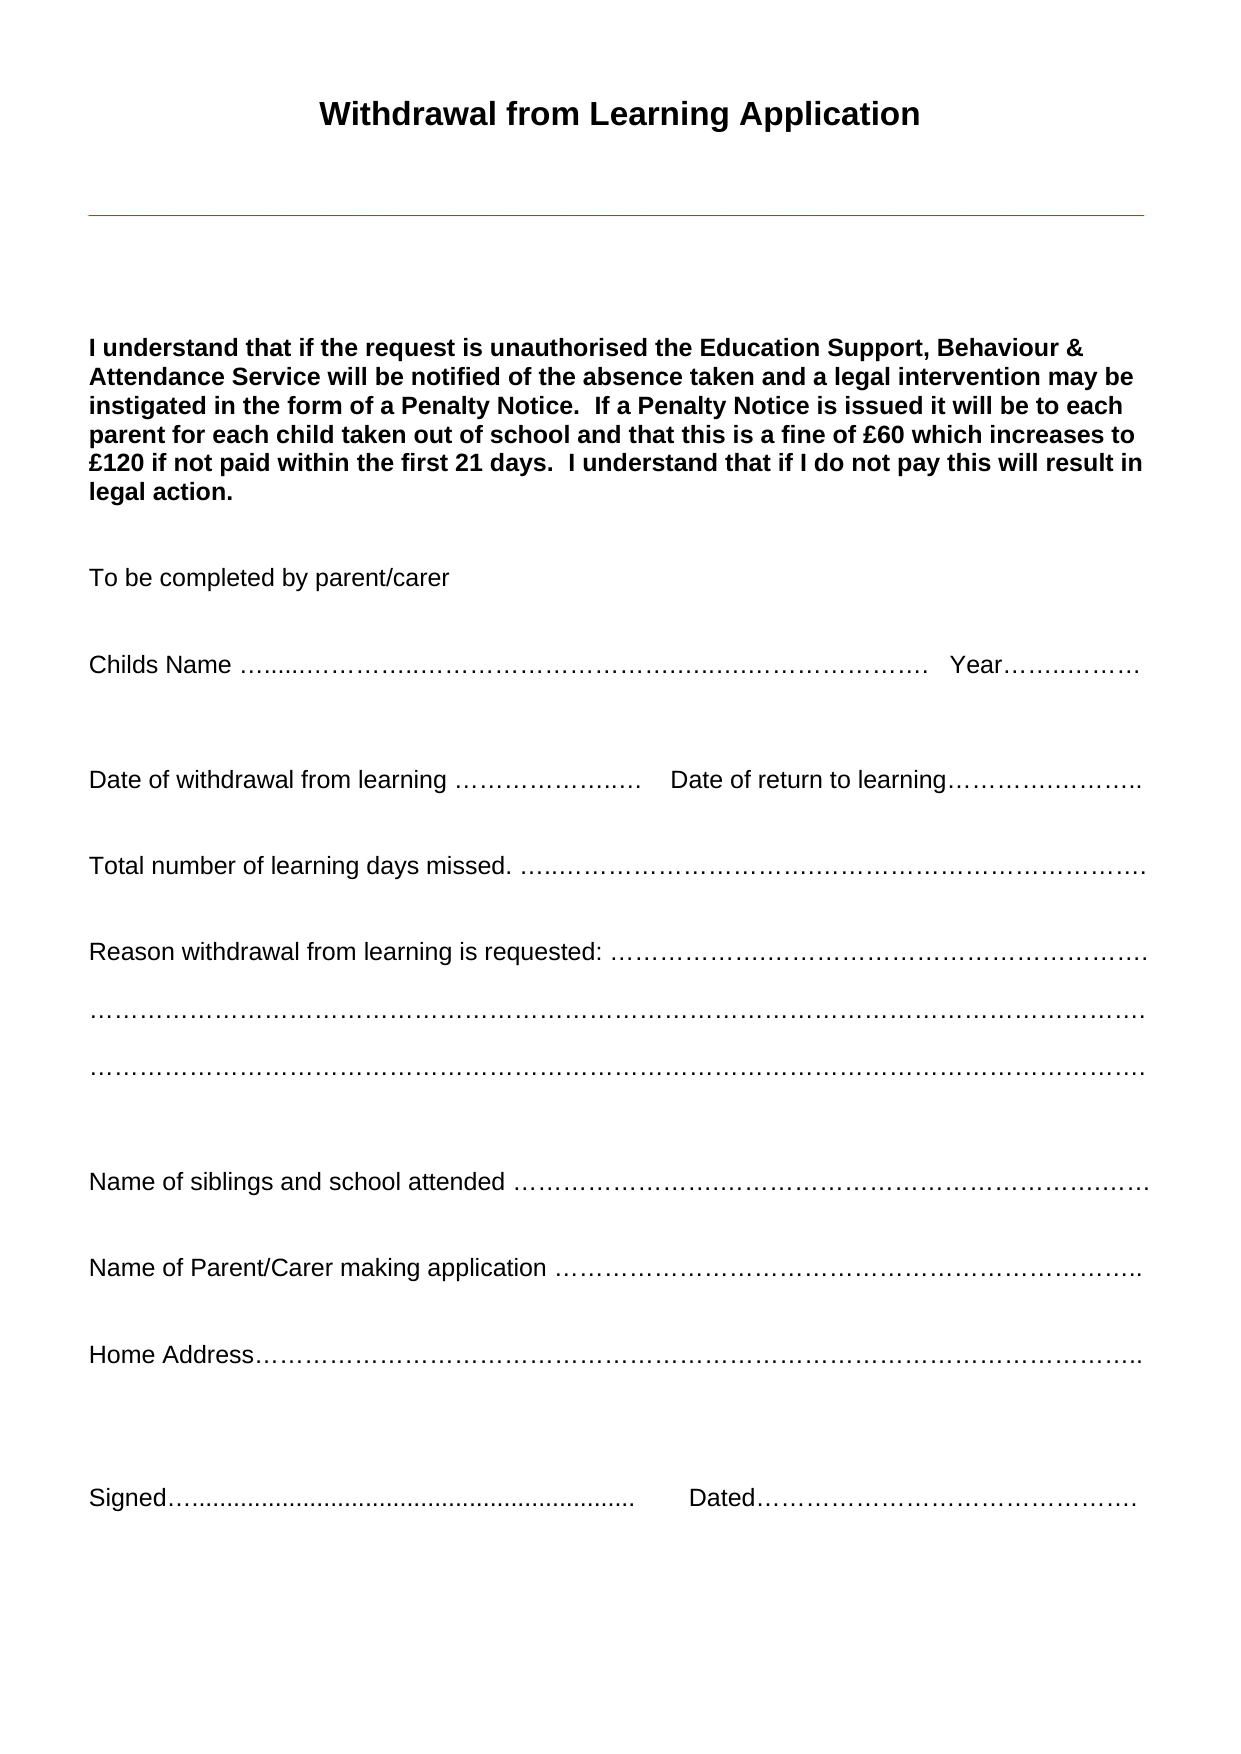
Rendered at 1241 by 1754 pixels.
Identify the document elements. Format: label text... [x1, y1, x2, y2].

text ____________________________________________________________________________ [89, 190, 1152, 218]
text To be completed by parent/carer [89, 563, 1152, 592]
text Home Address…………………………………………………………………………………………….. [89, 1340, 1152, 1368]
text ………………………………………………………………………………………………………………. [89, 995, 1152, 1023]
text Total number of learning days missed. …..………………………….…………………………………. [89, 851, 1152, 880]
text Childs Name …......…………..………………………….…..….…………………. Year……..……… [89, 650, 1152, 678]
text Name of siblings and school attended …………………….……………………………………….…… [89, 1167, 1152, 1196]
text Signed…................................................................ Dated………………………………………. [89, 1483, 1152, 1512]
text Date of withdrawal from learning ………………..… Date of return to learning………….……….. [89, 765, 1152, 793]
text Reason withdrawal from learning is requested: ……………….………………………………………. [89, 937, 1152, 966]
text ………………………………………………………………………………………………………………. [89, 1052, 1152, 1081]
text Name of Parent/Carer making application …………………………………………………………….. [89, 1253, 1152, 1282]
text I understand that if the request is unauthorised the Education Support, Behaviour & Attendance Service will be notified of the absence taken and a legal intervention may be instigated in the form of a Penalty Notice. If a Penalty Notice is issued it will be to each parent for each child taken out of school and that this is a fine of £60 which increases to £120 if not paid within the first 21 days. I understand that if I do not pay this will result in legal action. [89, 333, 1152, 506]
text Withdrawal from Learning Application [89, 94, 1152, 132]
